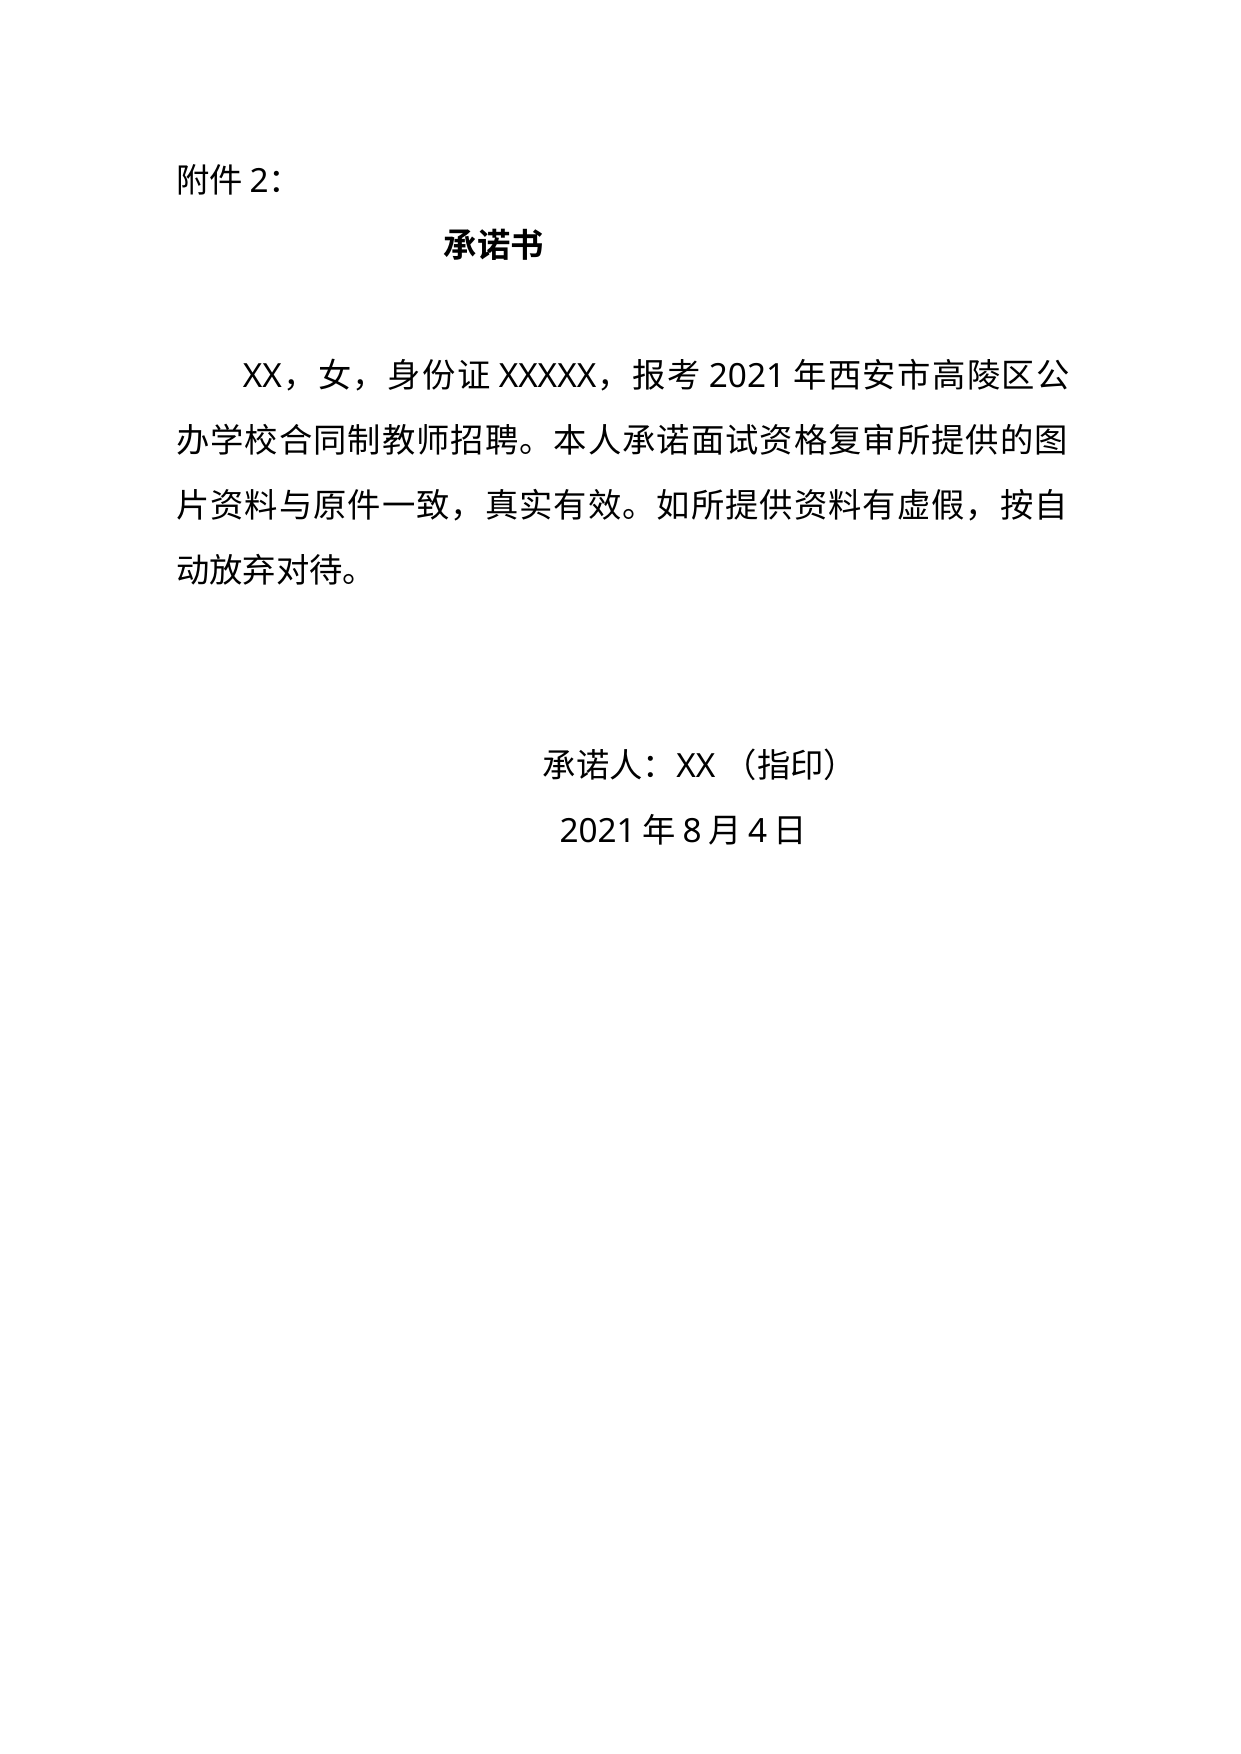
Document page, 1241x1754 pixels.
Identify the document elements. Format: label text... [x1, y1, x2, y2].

text 2021年8月4日 [176, 796, 1070, 861]
text 附件2： [176, 146, 1070, 211]
text 承诺书 [176, 211, 1070, 276]
text 承诺人：XX （指印） [176, 731, 1070, 796]
text XX，女，身份证XXXXX，报考2021年西安市高陵区公办学校合同制教师招聘。本人承诺面试资格复审所提供的图片资料与原件一致，真实有效。如所提供资料有虚假，按自动放弃对待。 [176, 341, 1070, 601]
